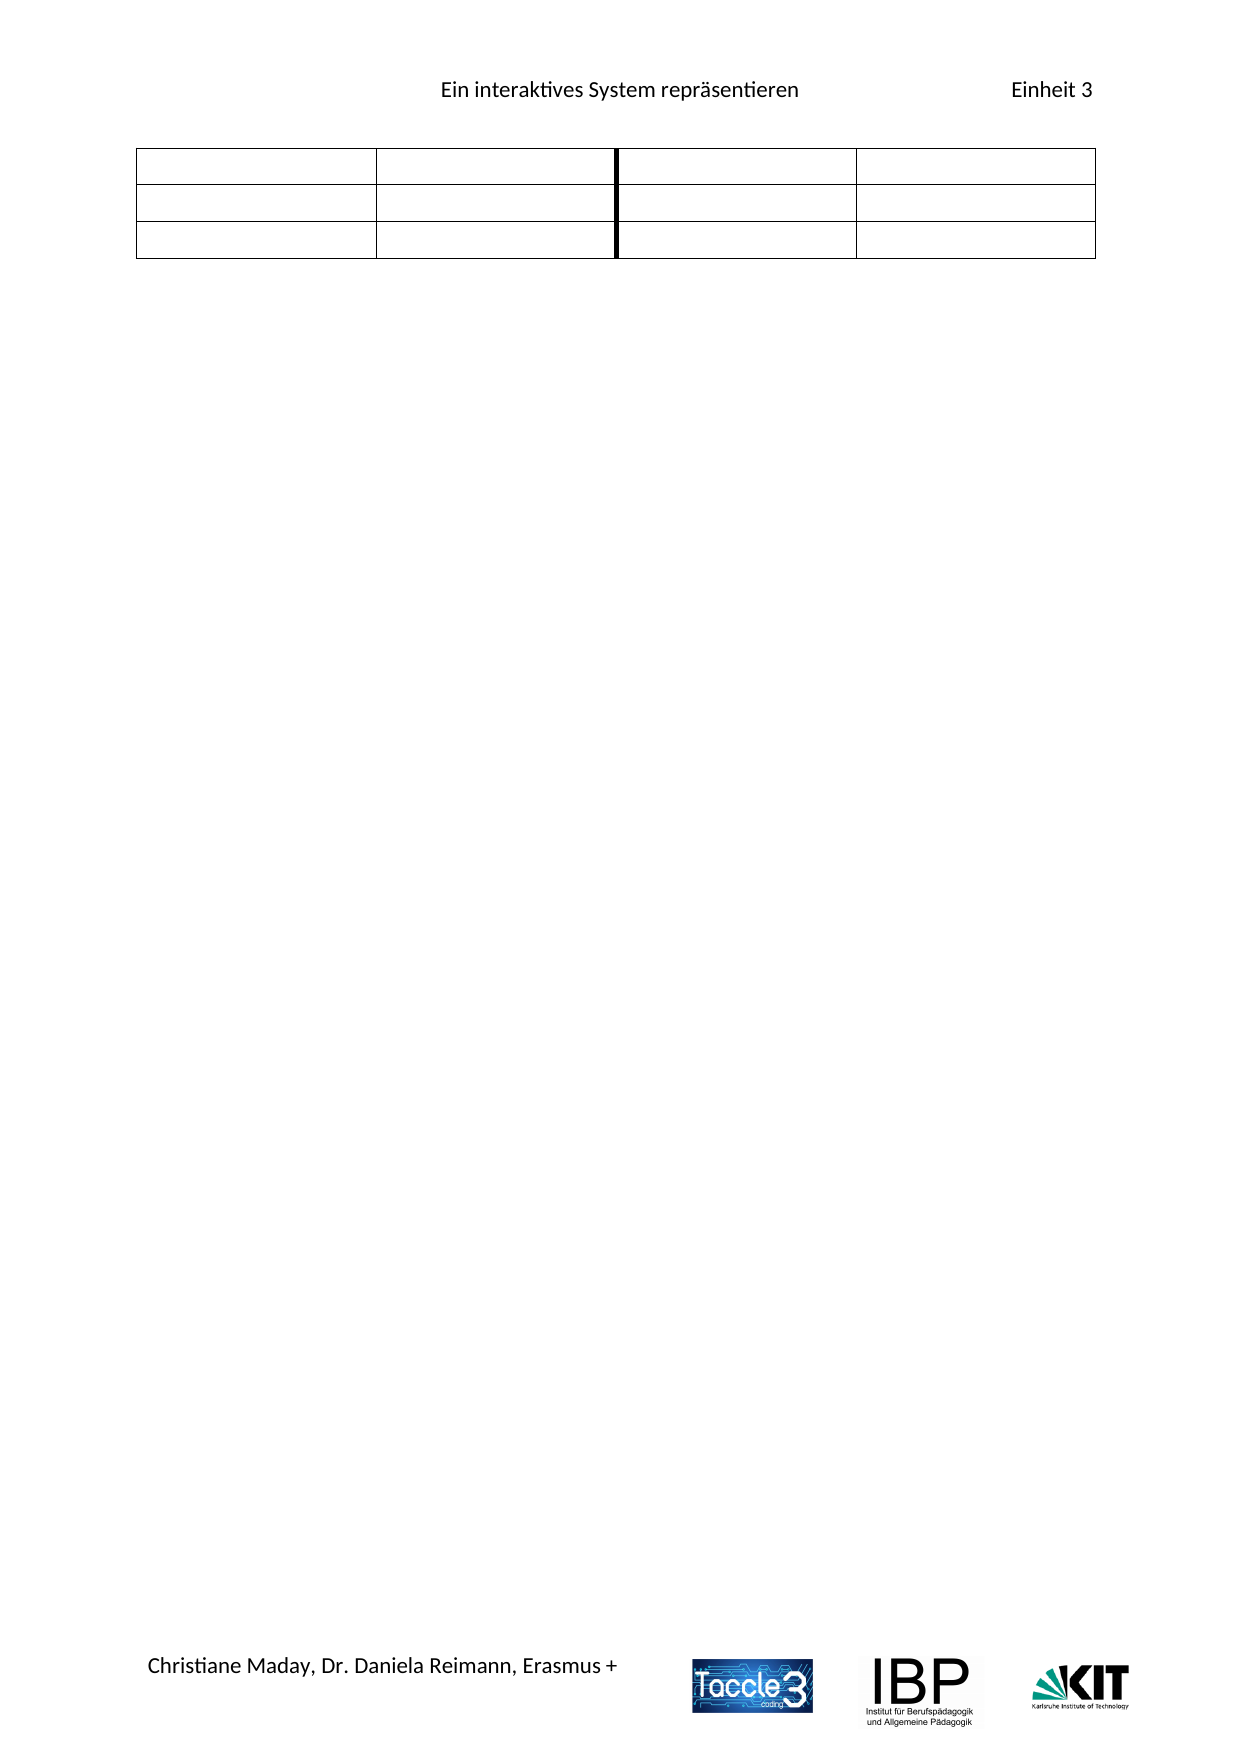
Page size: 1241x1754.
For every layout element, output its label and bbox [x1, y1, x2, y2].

table_cell [377, 185, 614, 221]
picture [1023, 1654, 1155, 1719]
table_cell [137, 222, 376, 258]
table_cell [619, 222, 856, 258]
table_cell [857, 222, 1095, 258]
table_cell [619, 149, 856, 184]
table_cell [377, 222, 614, 258]
table_cell [619, 185, 856, 221]
table_cell [137, 185, 376, 221]
picture [857, 1656, 985, 1729]
table_cell [137, 149, 376, 184]
table_cell [377, 149, 614, 184]
table_cell [857, 185, 1095, 221]
picture [689, 1659, 816, 1713]
table_cell [857, 149, 1095, 184]
